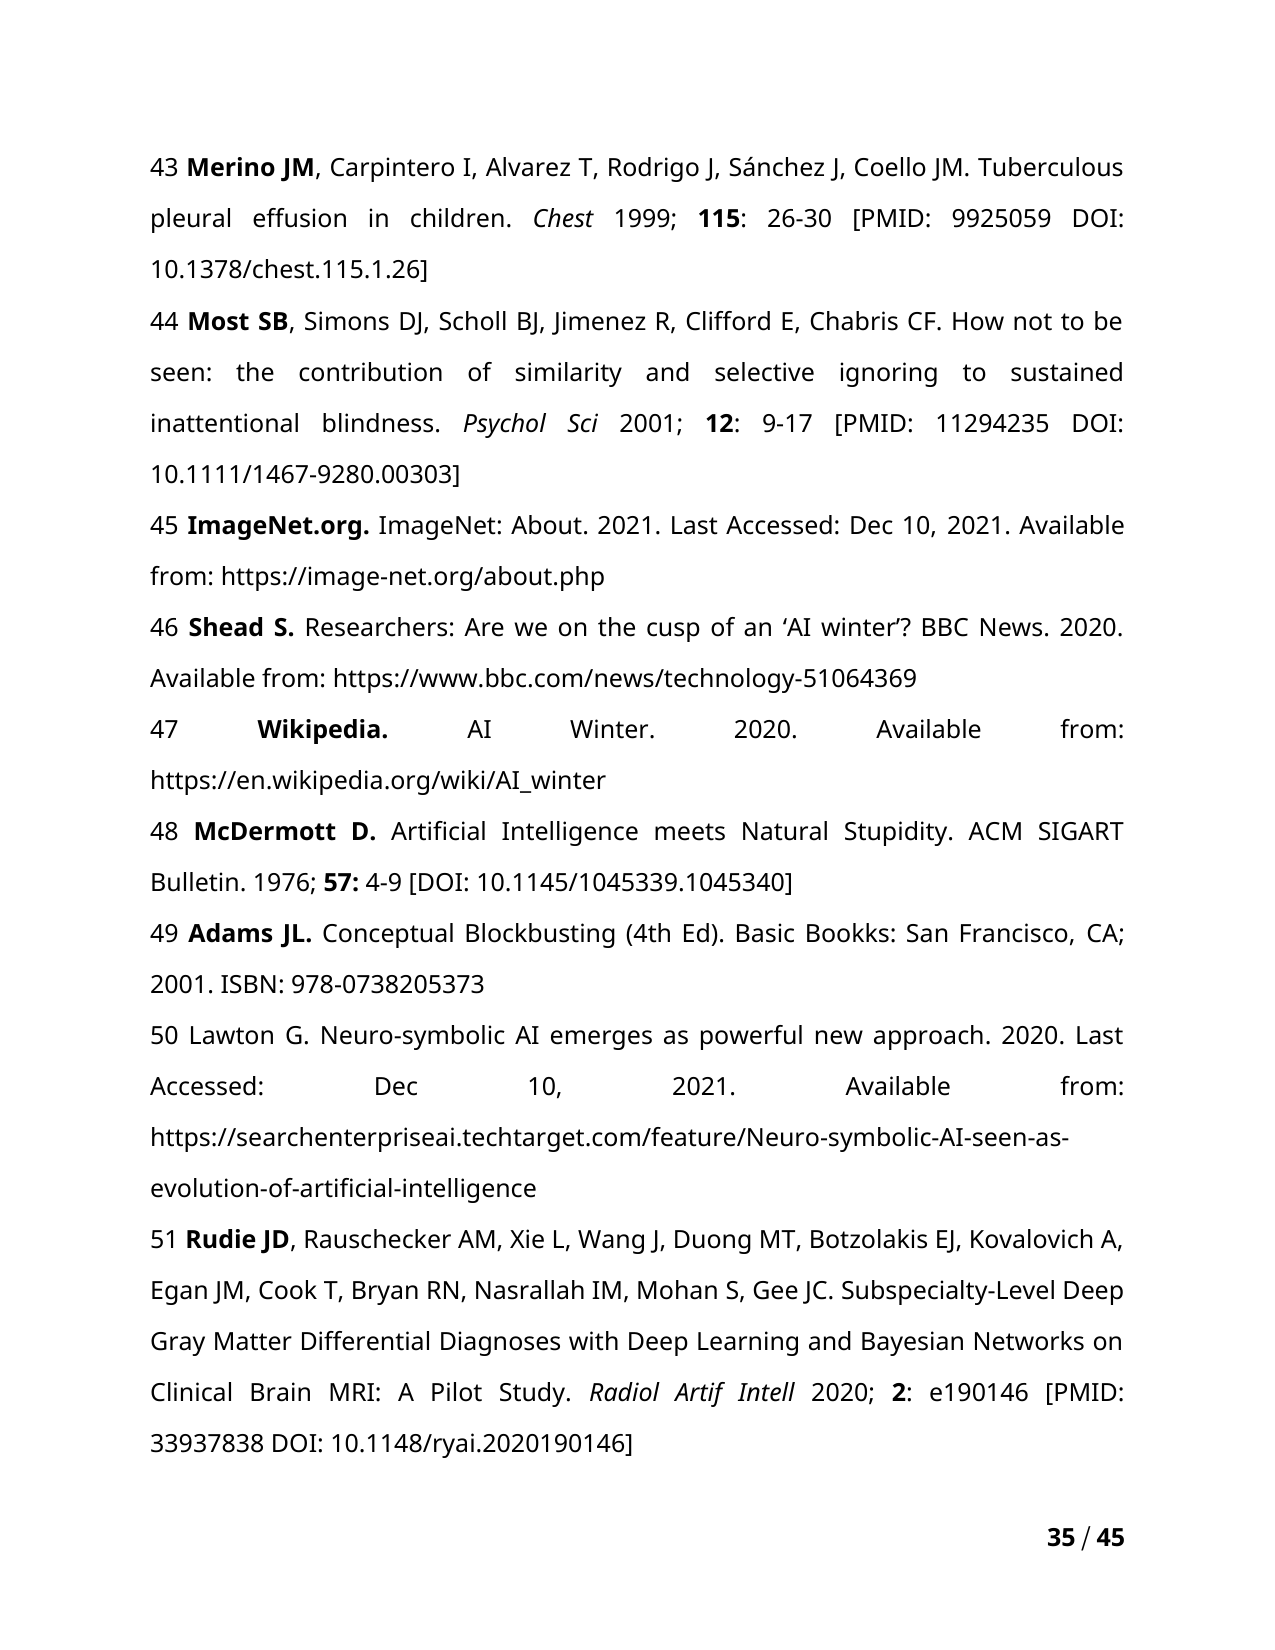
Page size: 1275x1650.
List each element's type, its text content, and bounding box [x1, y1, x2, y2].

text 45 ImageNet.org. ImageNet: About. 2021. Last Accessed: Dec 10, 2021. Available from: https://image-net.org/about.php [150, 507, 1125, 592]
text 44 Most SB, Simons DJ, Scholl BJ, Jimenez R, Clifford E, Chabris CF. How not to be seen: the contribution of similarity and selective ignoring to sustained inattentional blindness. Psychol Sci 2001; 12: 9-17 [PMID: 11294235 DOI: 10.1111/1467-9280.00303] [150, 303, 1125, 490]
text 49 Adams JL. Conceptual Blockbusting (4th Ed). Basic Bookks: San Francisco, CA; 2001. ISBN: 978-0738205373 [150, 916, 1125, 1001]
text 51 Rudie JD, Rauschecker AM, Xie L, Wang J, Duong MT, Botzolakis EJ, Kovalovich A, Egan JM, Cook T, Bryan RN, Nasrallah IM, Mohan S, Gee JC. Subspecialty-Level Deep Gray Matter Differential Diagnoses with Deep Learning and Bayesian Networks on Clinical Brain MRI: A Pilot Study. Radiol Artif Intell 2020; 2: e190146 [PMID: 33937838 DOI: 10.1148/ryai.2020190146] [150, 1222, 1125, 1460]
text 46 Shead S. Researchers: Are we on the cusp of an ‘AI winter’? BBC News. 2020. Available from: https://www.bbc.com/news/technology-51064369 [150, 609, 1125, 694]
text 50 Lawton G. Neuro-symbolic AI emerges as powerful new approach. 2020. Last Accessed: Dec 10, 2021. Available from: https://searchenterpriseai.techtarget.com/feature/Neuro-symbolic-AI-seen-as-evolution-of-artificial-intelligence [150, 1018, 1125, 1205]
text 48 McDermott D. Artificial Intelligence meets Natural Stupidity. ACM SIGART Bulletin. 1976; 57: 4-9 [DOI: 10.1145/1045339.1045340] [150, 813, 1125, 899]
text 47 Wikipedia. AI Winter. 2020. Available from: https://en.wikipedia.org/wiki/AI_winter [150, 711, 1125, 797]
text 43 Merino JM, Carpintero I, Alvarez T, Rodrigo J, Sánchez J, Coello JM. Tuberculous pleural effusion in children. Chest 1999; 115: 26-30 [PMID: 9925059 DOI: 10.1378/chest.115.1.26] [150, 150, 1125, 286]
